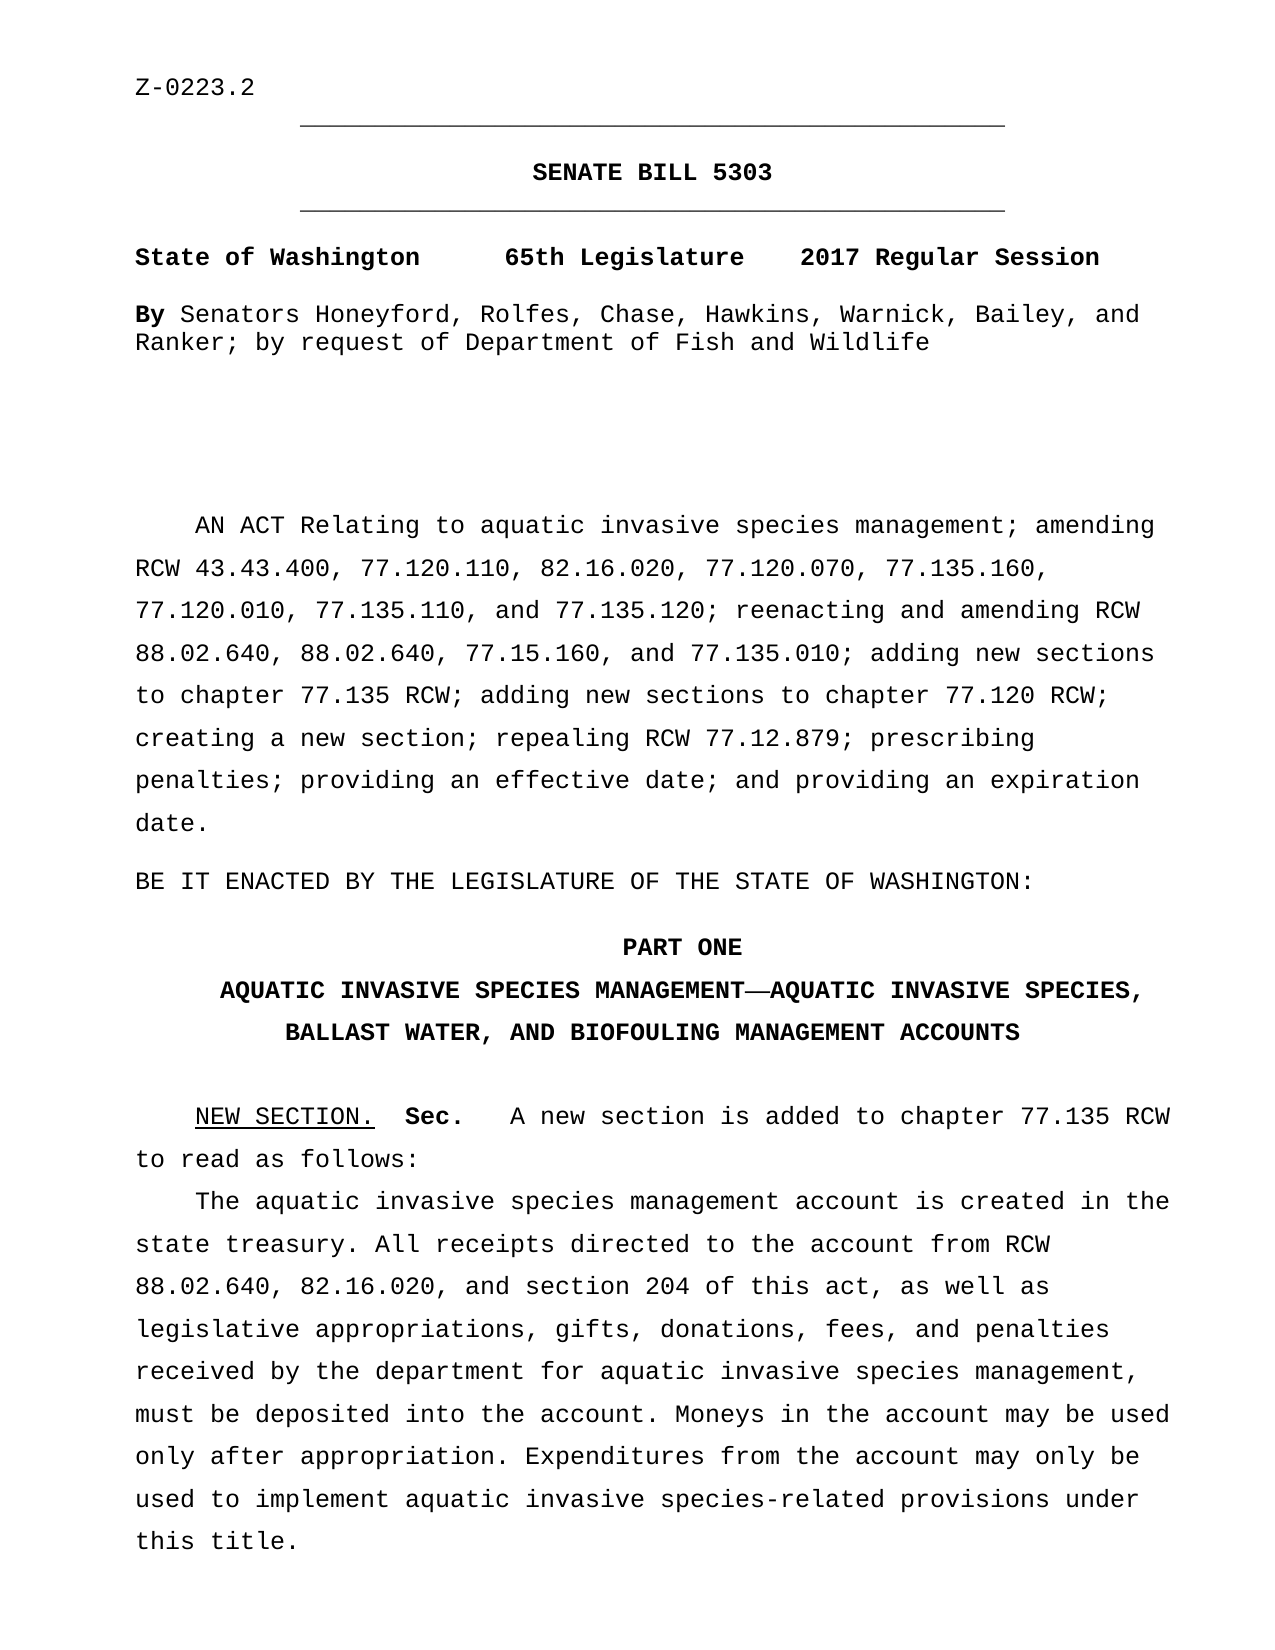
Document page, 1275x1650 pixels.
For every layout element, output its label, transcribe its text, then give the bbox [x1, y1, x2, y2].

text By Senators Honeyford, Rolfes, Chase, Hawkins, Warnick, Bailey, and Ranker; by request of Department of Fish and Wildlife [135, 302, 1170, 358]
text BE IT ENACTED BY THE LEGISLATURE OF THE STATE OF WASHINGTON: [135, 868, 1170, 897]
text NEW SECTION. Sec. A new section is added to chapter 77.135 RCW to read as follows: [135, 1091, 1170, 1176]
text Z-0223.2 [135, 75, 1170, 103]
text The aquatic invasive species management account is created in the state treasury. All receipts directed to the account from RCW 88.02.640, 82.16.020, and section 204 of this act, as well as legislative appropriations, gifts, donations, fees, and penalties received by the department for aquatic invasive species management, must be deposited into the account. Moneys in the account may be used only after appropriation. Expenditures from the account may only be used to implement aquatic invasive species-related provisions under this title. [135, 1176, 1170, 1558]
text AQUATIC INVASIVE SPECIES MANAGEMENT—AQUATIC INVASIVE SPECIES, BALLAST WATER, AND BIOFOULING MANAGEMENT ACCOUNTS [135, 964, 1170, 1049]
text State of Washington 65th Legislature 2017 Regular Session [135, 245, 1170, 273]
text SENATE BILL 5303 [135, 160, 1170, 188]
text AN ACT Relating to aquatic invasive species management; amending RCW 43.43.400, 77.120.110, 82.16.020, 77.120.070, 77.135.160, 77.120.010, 77.135.110, and 77.135.120; reenacting and amending RCW 88.02.640, 88.02.640, 77.15.160, and 77.135.010; adding new sections to chapter 77.135 RCW; adding new sections to chapter 77.120 RCW; creating a new section; repealing RCW 77.12.879; prescribing penalties; providing an effective date; and providing an expiration date. [135, 500, 1170, 840]
text _______________________________________________ [135, 188, 1170, 217]
text PART ONE [135, 922, 1170, 964]
text _______________________________________________ [135, 103, 1170, 132]
